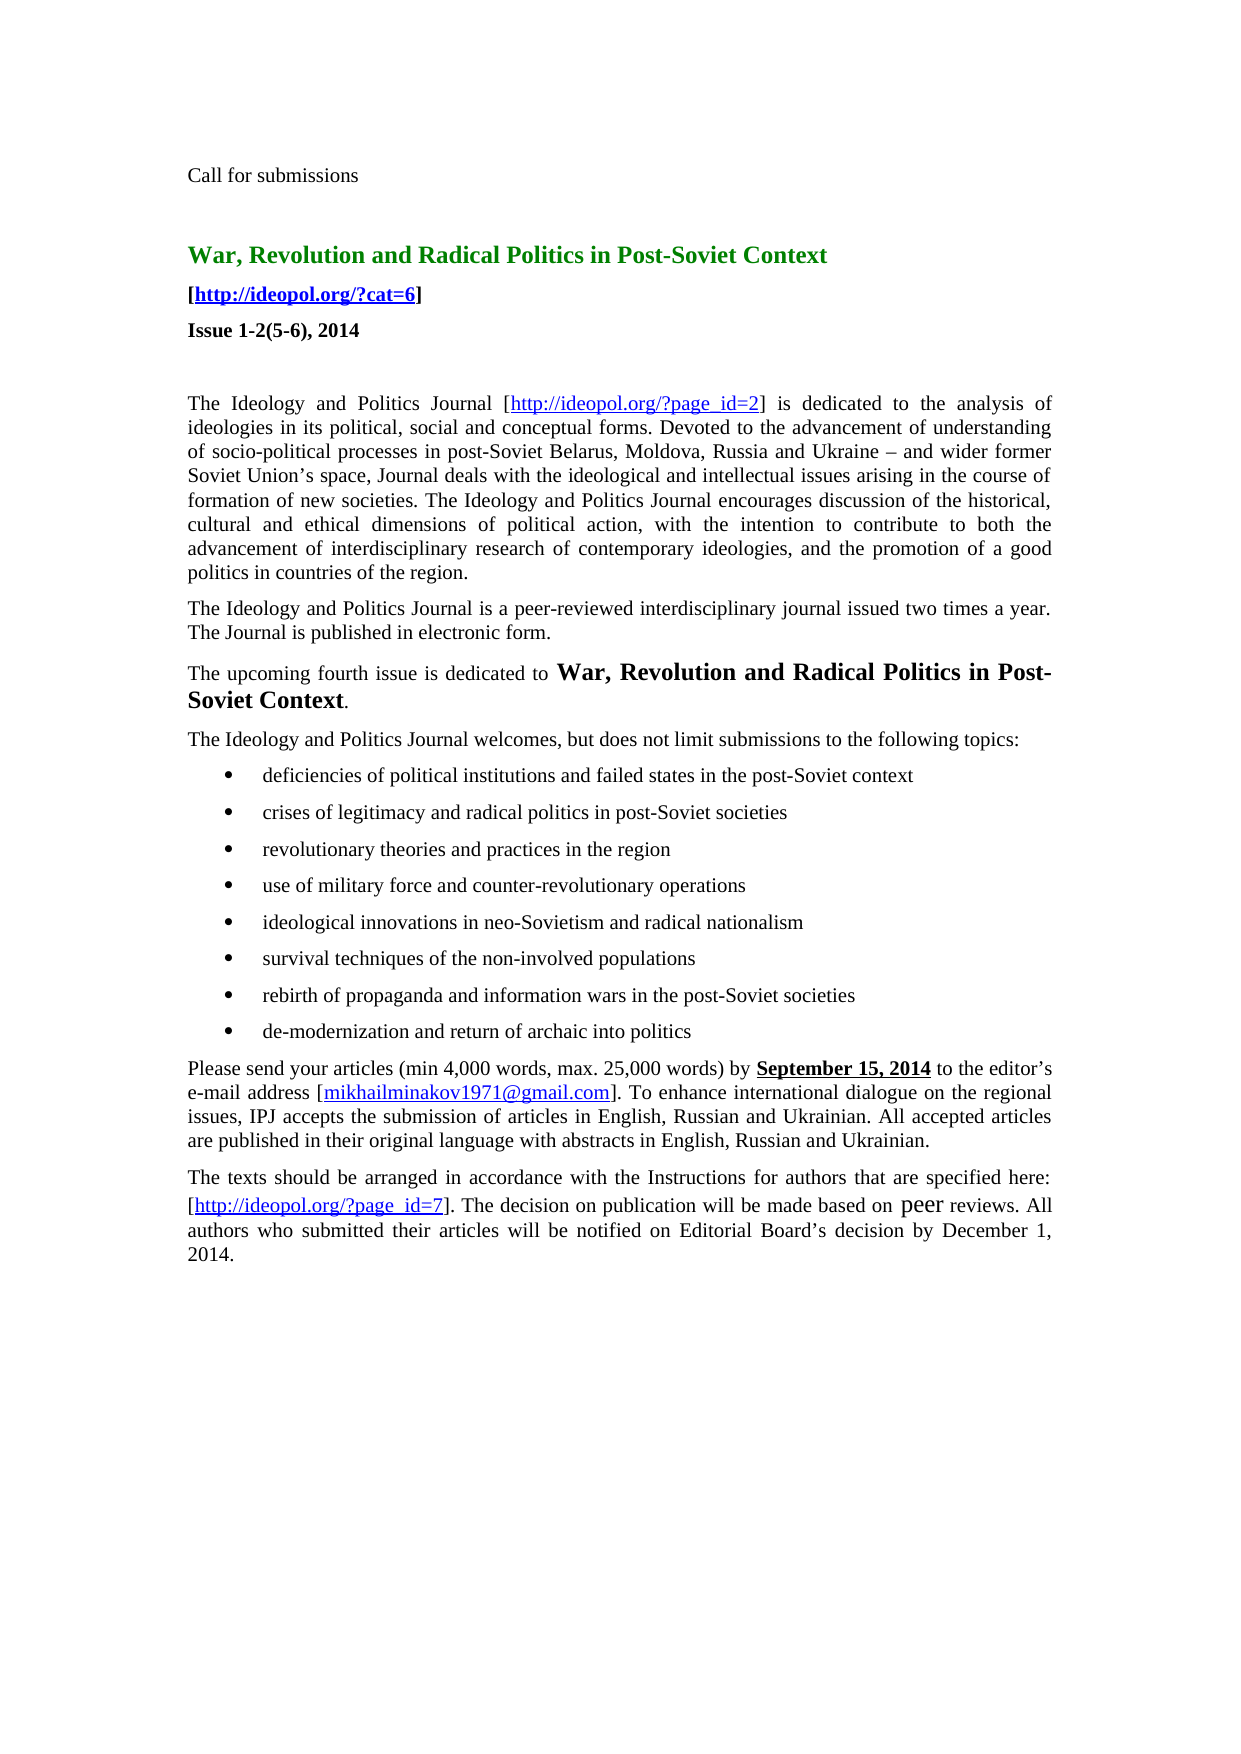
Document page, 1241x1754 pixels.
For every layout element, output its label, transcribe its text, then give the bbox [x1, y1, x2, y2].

list deficiencies of political institutions and failed states in the post-Soviet context [225, 763, 1053, 787]
list revolutionary theories and practices in the region [225, 837, 1053, 861]
text Call for submissions [187, 162, 1053, 187]
list survival techniques of the non-involved populations [225, 946, 1053, 970]
text Issue 1-2(5-6), 2014 [187, 318, 1053, 342]
text Please send your articles (min 4,000 words, max. 25,000 words) by September 15, 2014 to the editor’s e-mail address [mikhailminakov1971@gmail.com]. To enhance international dialogue on the regional issues, IPJ accepts the submission of articles in English, Russian and Ukrainian. All accepted articles are published in their original language with abstracts in English, Russian and Ukrainian. [187, 1056, 1053, 1152]
text The upcoming fourth issue is dedicated to War, Revolution and Radical Politics in Post-Soviet Context. [187, 657, 1053, 714]
text The texts should be arranged in accordance with the Instructions for authors that are specified here: [http://ideopol.org/?page_id=7]. The decision on publication will be made based on peer reviews. All authors who submitted their articles will be notified on Editorial Board’s decision by December 1, 2014. [187, 1165, 1053, 1266]
text [http://ideopol.org/?cat=6] [187, 282, 1053, 306]
list rebirth of propaganda and information wars in the post-Soviet societies [225, 983, 1053, 1007]
text War, Revolution and Radical Politics in Post-Soviet Context [187, 240, 1053, 269]
text The Ideology and Politics Journal [http://ideopol.org/?page_id=2] is dedicated to the analysis of ideologies in its political, social and conceptual forms. Devoted to the advancement of understanding of socio-political processes in post-Soviet Belarus, Moldova, Russia and Ukraine – and wider former Soviet Union’s space, Journal deals with the ideological and intellectual issues arising in the course of formation of new societies. The Ideology and Politics Journal encourages discussion of the historical, cultural and ethical dimensions of political action, with the intention to contribute to both the advancement of interdisciplinary research of contemporary ideologies, and the promotion of a good politics in countries of the region. [187, 391, 1053, 584]
text The Ideology and Politics Journal welcomes, but does not limit submissions to the following topics: [187, 727, 1053, 751]
list ideological innovations in neo-Sovietism and radical nationalism [225, 910, 1053, 934]
list de-modernization and return of archaic into politics [225, 1019, 1053, 1043]
list use of military force and counter-revolutionary operations [225, 873, 1053, 897]
text The Ideology and Politics Journal is a peer-reviewed interdisciplinary journal issued two times a year. The Journal is published in electronic form. [187, 596, 1053, 644]
list crises of legitimacy and radical politics in post-Soviet societies [225, 800, 1053, 824]
